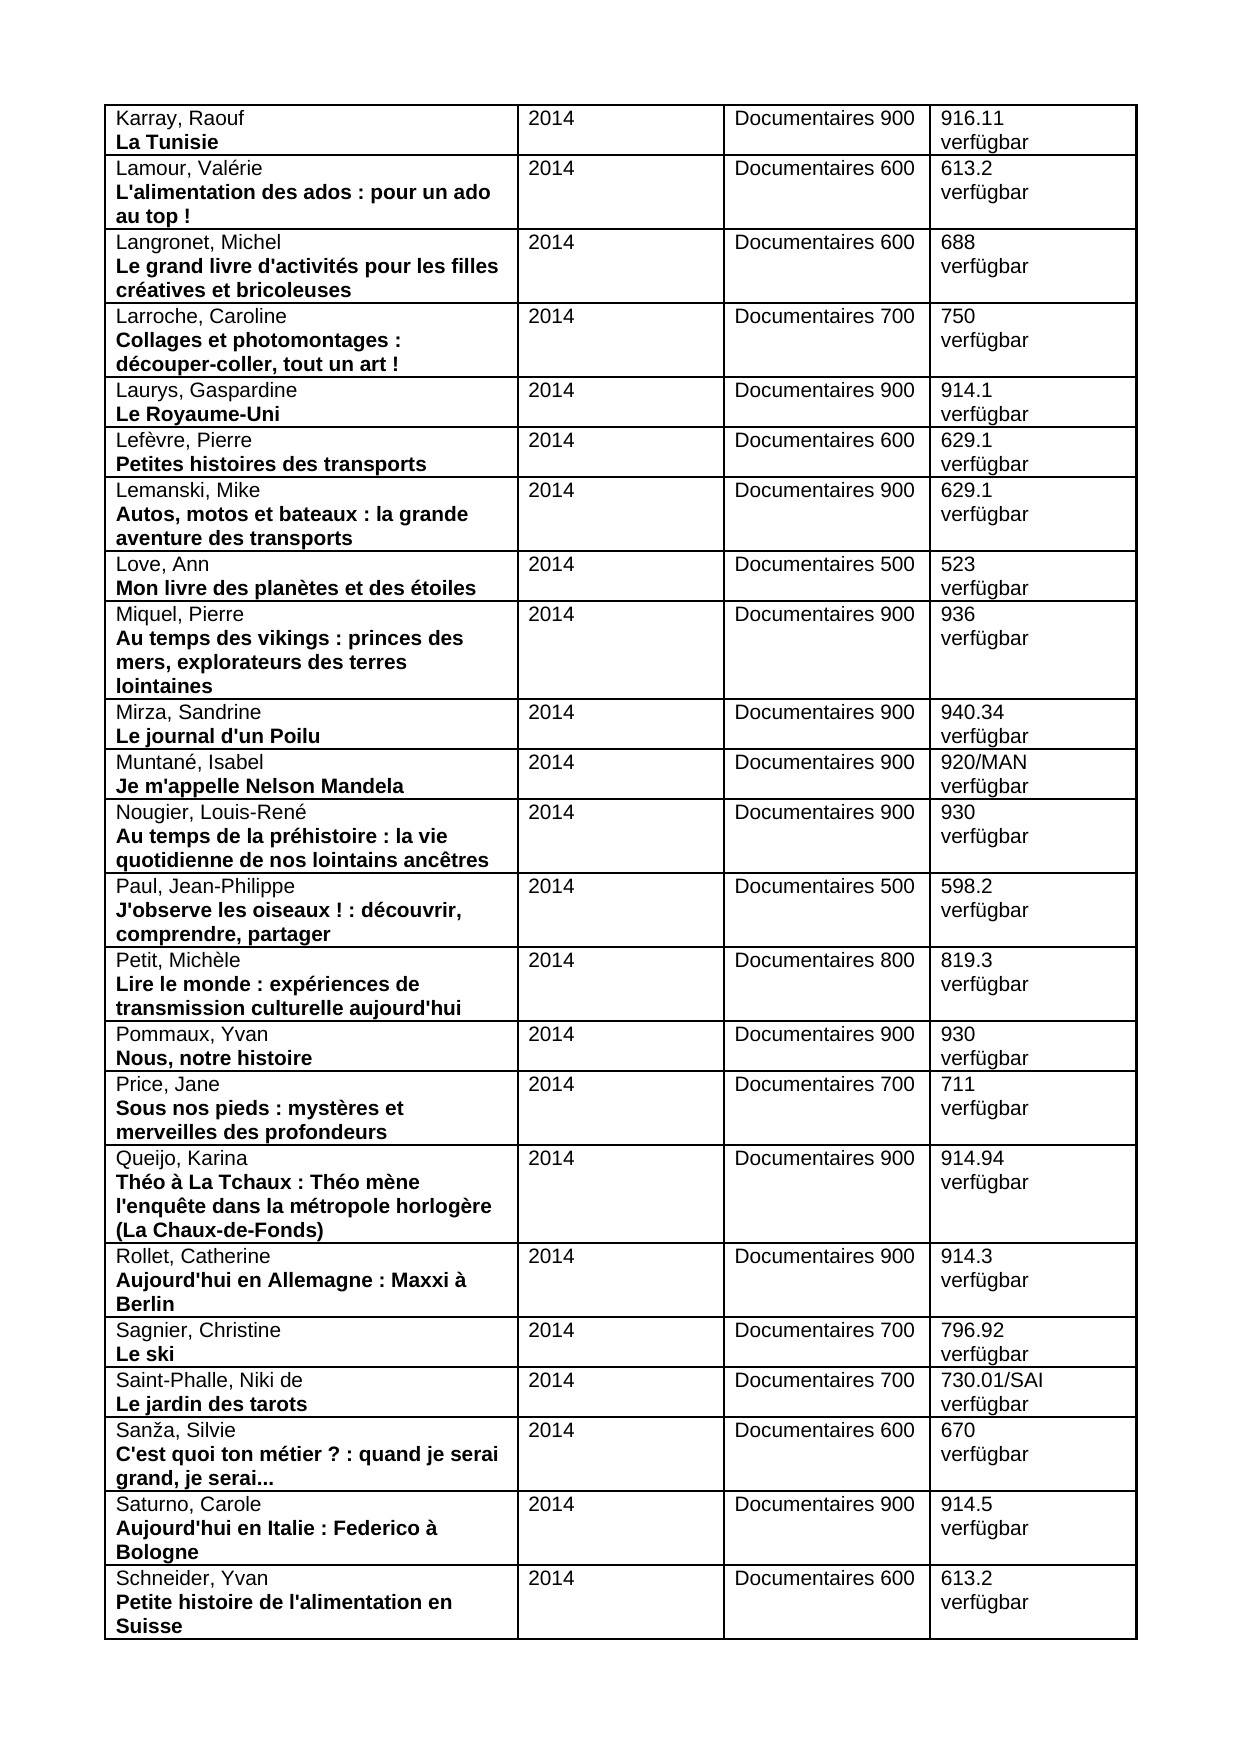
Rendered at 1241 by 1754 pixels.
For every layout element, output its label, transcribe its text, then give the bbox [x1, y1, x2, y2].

table_cell Sagnier, Christine Le ski [106, 1318, 517, 1366]
table_cell Documentaires 700 [725, 1072, 929, 1144]
table_cell 914.94 verfügbar [931, 1146, 1135, 1242]
table_cell Documentaires 900 [725, 602, 929, 698]
table_cell Lefèvre, Pierre Petites histoires des transports [106, 428, 517, 476]
table_cell 2014 [519, 750, 723, 798]
table_cell Documentaires 900 [725, 378, 929, 426]
table_cell 2014 [519, 874, 723, 946]
table_cell Saint-Phalle, Niki de Le jardin des tarots [106, 1368, 517, 1416]
table_cell Documentaires 700 [725, 304, 929, 376]
table_cell 523 verfügbar [931, 552, 1135, 600]
table_cell Documentaires 600 [725, 230, 929, 302]
table_cell 2014 [519, 1566, 723, 1637]
table_cell 2014 [519, 428, 723, 476]
table_cell Sanža, Silvie C'est quoi ton métier ? : quand je serai grand, je serai... [106, 1418, 517, 1489]
table_cell 2014 [519, 1318, 723, 1366]
table_cell Mirza, Sandrine Le journal d'un Poilu [106, 700, 517, 748]
table_cell Schneider, Yvan Petite histoire de l'alimentation en Suisse [106, 1566, 517, 1637]
table_cell 930 verfügbar [931, 1022, 1135, 1070]
table_cell Documentaires 900 [725, 1492, 929, 1563]
table_cell 2014 [519, 304, 723, 376]
table_cell 920/MAN verfügbar [931, 750, 1135, 798]
table_cell 2014 [519, 106, 723, 154]
table_cell Karray, Raouf La Tunisie [106, 106, 517, 154]
table_cell 2014 [519, 1072, 723, 1144]
table_cell 2014 [519, 948, 723, 1020]
table_cell Documentaires 500 [725, 874, 929, 946]
table_cell Documentaires 600 [725, 156, 929, 228]
table_cell Petit, Michèle Lire le monde : expériences de transmission culturelle aujourd'hui [106, 948, 517, 1020]
table_cell 629.1 verfügbar [931, 428, 1135, 476]
table_cell Muntané, Isabel Je m'appelle Nelson Mandela [106, 750, 517, 798]
table_cell Documentaires 900 [725, 106, 929, 154]
table_cell Larroche, Caroline Collages et photomontages : découper-coller, tout un art ! [106, 304, 517, 376]
table_cell Pommaux, Yvan Nous, notre histoire [106, 1022, 517, 1070]
table_cell Saturno, Carole Aujourd'hui en Italie : Federico à Bologne [106, 1492, 517, 1563]
table_cell 2014 [519, 1368, 723, 1416]
table_cell 2014 [519, 156, 723, 228]
table_cell Rollet, Catherine Aujourd'hui en Allemagne : Maxxi à Berlin [106, 1244, 517, 1316]
table_cell Langronet, Michel Le grand livre d'activités pour les filles créatives et bricoleuses [106, 230, 517, 302]
table_cell Lamour, Valérie L'alimentation des ados : pour un ado au top ! [106, 156, 517, 228]
table_cell 711 verfügbar [931, 1072, 1135, 1144]
table_cell 2014 [519, 1418, 723, 1489]
table_cell Documentaires 900 [725, 750, 929, 798]
table_cell 936 verfügbar [931, 602, 1135, 698]
table_cell Documentaires 500 [725, 552, 929, 600]
table_cell 2014 [519, 552, 723, 600]
table_cell Nougier, Louis-René Au temps de la préhistoire : la vie quotidienne de nos lointains ancêtres [106, 800, 517, 872]
table_cell 2014 [519, 1244, 723, 1316]
table_cell Documentaires 900 [725, 478, 929, 550]
table_cell 2014 [519, 700, 723, 748]
table_cell 819.3 verfügbar [931, 948, 1135, 1020]
table_cell Documentaires 900 [725, 1244, 929, 1316]
table_cell Love, Ann Mon livre des planètes et des étoiles [106, 552, 517, 600]
table_cell 930 verfügbar [931, 800, 1135, 872]
table_cell Miquel, Pierre Au temps des vikings : princes des mers, explorateurs des terres lointaines [106, 602, 517, 698]
table_cell Laurys, Gaspardine Le Royaume-Uni [106, 378, 517, 426]
table_cell 613.2 verfügbar [931, 1566, 1135, 1637]
table_cell 2014 [519, 800, 723, 872]
table_cell Documentaires 600 [725, 1418, 929, 1489]
table_cell 598.2 verfügbar [931, 874, 1135, 946]
table_cell Paul, Jean-Philippe J'observe les oiseaux ! : découvrir, comprendre, partager [106, 874, 517, 946]
table_cell 2014 [519, 478, 723, 550]
table_cell Documentaires 600 [725, 428, 929, 476]
table_cell 914.5 verfügbar [931, 1492, 1135, 1563]
table_cell Documentaires 900 [725, 1022, 929, 1070]
table_cell 940.34 verfügbar [931, 700, 1135, 748]
table_cell Documentaires 900 [725, 800, 929, 872]
table_cell 670 verfügbar [931, 1418, 1135, 1489]
table_cell 629.1 verfügbar [931, 478, 1135, 550]
table_cell 750 verfügbar [931, 304, 1135, 376]
table_cell Documentaires 700 [725, 1368, 929, 1416]
table_cell Price, Jane Sous nos pieds : mystères et merveilles des profondeurs [106, 1072, 517, 1144]
table_cell 613.2 verfügbar [931, 156, 1135, 228]
table_cell 2014 [519, 1492, 723, 1563]
table_cell 2014 [519, 1146, 723, 1242]
table_cell Lemanski, Mike Autos, motos et bateaux : la grande aventure des transports [106, 478, 517, 550]
table_cell 914.3 verfügbar [931, 1244, 1135, 1316]
table_cell 796.92 verfügbar [931, 1318, 1135, 1366]
table_cell 914.1 verfügbar [931, 378, 1135, 426]
table_cell 2014 [519, 1022, 723, 1070]
table_cell Documentaires 900 [725, 1146, 929, 1242]
table_cell Documentaires 900 [725, 700, 929, 748]
table_cell Queijo, Karina Théo à La Tchaux : Théo mène l'enquête dans la métropole horlogère (La Chaux-de-Fonds) [106, 1146, 517, 1242]
table_cell 2014 [519, 378, 723, 426]
table_cell 916.11 verfügbar [931, 106, 1135, 154]
table_cell 2014 [519, 602, 723, 698]
table_cell Documentaires 700 [725, 1318, 929, 1366]
table_cell 688 verfügbar [931, 230, 1135, 302]
table_cell Documentaires 800 [725, 948, 929, 1020]
table_cell Documentaires 600 [725, 1566, 929, 1637]
table_cell 2014 [519, 230, 723, 302]
table_cell 730.01/SAI verfügbar [931, 1368, 1135, 1416]
